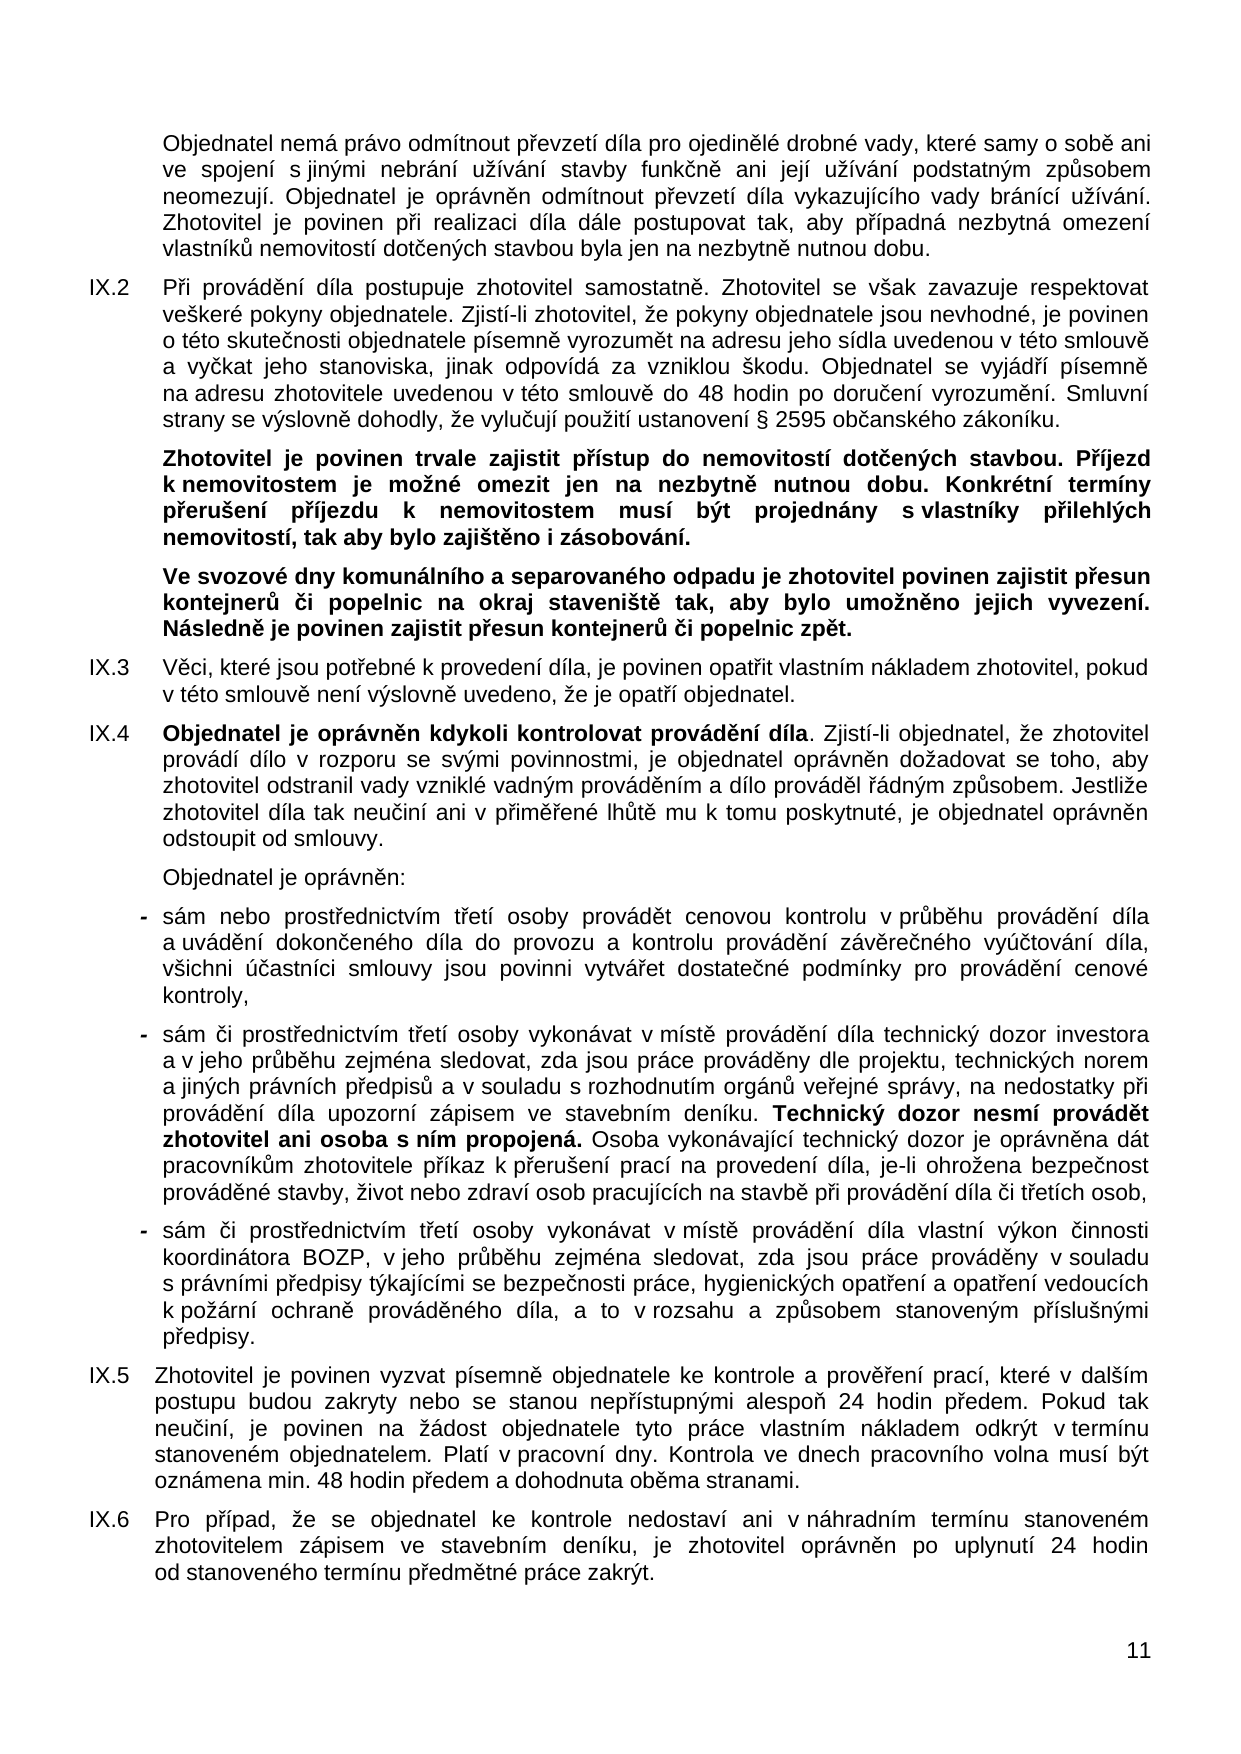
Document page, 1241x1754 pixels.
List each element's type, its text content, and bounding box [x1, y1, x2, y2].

list sám či prostřednictvím třetí osoby vykonávat v místě provádění díla technický dozor investora a v jeho průběhu zejména sledovat, zda jsou práce prováděny dle projektu, technických norem a jiných právních předpisů a v souladu s rozhodnutím orgánů veřejné správy, na nedostatky při provádění díla upozorní zápisem ve stavebním deníku. Technický dozor nesmí provádět zhotovitel ani osoba s ním propojená. Osoba vykonávající technický dozor je oprávněna dát pracovníkům zhotovitele příkaz k přerušení prací na provedení díla, je-li ohrožena bezpečnost prováděné stavby, život nebo zdraví osob pracujících na stavbě při provádění díla či třetích osob, [140, 1021, 1149, 1205]
text Zhotovitel je povinen trvale zajistit přístup do nemovitostí dotčených stavbou. Příjezd k nemovitostem je možné omezit jen na nezbytně nutnou dobu. Konkrétní termíny přerušení příjezdu k nemovitostem musí být projednány s vlastníky přilehlých nemovitostí, tak aby bylo zajištěno i zásobování. [162, 445, 1152, 550]
text Objednatel nemá právo odmítnout převzetí díla pro ojedinělé drobné vady, které samy o sobě ani ve spojení s jinými nebrání užívání stavby funkčně ani její užívání podstatným způsobem neomezují. Objednatel je oprávněn odmítnout převzetí díla vykazujícího vady bránící užívání. Zhotovitel je povinen při realizaci díla dále postupovat tak, aby případná nezbytná omezení vlastníků nemovitostí dotčených stavbou byla jen na nezbytně nutnou dobu. [162, 130, 1152, 262]
text IX.2 Při provádění díla postupuje zhotovitel samostatně. Zhotovitel se však zavazuje respektovat veškeré pokyny objednatele. Zjistí-li zhotovitel, že pokyny objednatele jsou nevhodné, je povinen o této skutečnosti objednatele písemně vyrozumět na adresu jeho sídla uvedenou v této smlouvě a vyčkat jeho stanoviska, jinak odpovídá za vzniklou škodu. Objednatel se vyjádří písemně na adresu zhotovitele uvedenou v této smlouvě do 48 hodin po doručení vyrozumění. Smluvní strany se výslovně dohodly, že vylučují použití ustanovení § 2595 občanského zákoníku. [89, 274, 1149, 432]
list sám nebo prostřednictvím třetí osoby provádět cenovou kontrolu v průběhu provádění díla a uvádění dokončeného díla do provozu a kontrolu provádění závěrečného vyúčtování díla, všichni účastníci smlouvy jsou povinni vytvářet dostatečné podmínky pro provádění cenové kontroly, [140, 903, 1149, 1008]
text IX.3 Věci, které jsou potřebné k provedení díla, je povinen opatřit vlastním nákladem zhotovitel, pokud v této smlouvě není výslovně uvedeno, že je opatří objednatel. [89, 654, 1149, 707]
text IX.4 Objednatel je oprávněn kdykoli kontrolovat provádění díla. Zjistí-li objednatel, že zhotovitel provádí dílo v rozporu se svými povinnostmi, je objednatel oprávněn dožadovat se toho, aby zhotovitel odstranil vady vzniklé vadným prováděním a dílo prováděl řádným způsobem. Jestliže zhotovitel díla tak neučiní ani v přiměřené lhůtě mu k tomu poskytnuté, je objednatel oprávněn odstoupit od smlouvy. [89, 719, 1149, 851]
text IX.6 Pro případ, že se objednatel ke kontrole nedostaví ani v náhradním termínu stanoveném zhotovitelem zápisem ve stavebním deníku, je zhotovitel oprávněn po uplynutí 24 hodin od stanoveného termínu předmětné práce zakrýt. [89, 1506, 1149, 1585]
text Objednatel je oprávněn: [89, 864, 1149, 890]
text Ve svozové dny komunálního a separovaného odpadu je zhotovitel povinen zajistit přesun kontejnerů či popelnic na okraj staveniště tak, aby bylo umožněno jejich vyvezení. Následně je povinen zajistit přesun kontejnerů či popelnic zpět. [162, 563, 1152, 642]
list sám či prostřednictvím třetí osoby vykonávat v místě provádění díla vlastní výkon činnosti koordinátora BOZP, v jeho průběhu zejména sledovat, zda jsou práce prováděny v souladu s právními předpisy týkajícími se bezpečnosti práce, hygienických opatření a opatření vedoucích k požární ochraně prováděného díla, a to v rozsahu a způsobem stanoveným příslušnými předpisy. [140, 1217, 1149, 1349]
text IX.5 Zhotovitel je povinen vyzvat písemně objednatele ke kontrole a prověření prací, které v dalším postupu budou zakryty nebo se stanou nepřístupnými alespoň 24 hodin předem. Pokud tak neučiní, je povinen na žádost objednatele tyto práce vlastním nákladem odkrýt v termínu stanoveném objednatelem. Platí v pracovní dny. Kontrola ve dnech pracovního volna musí být oznámena min. 48 hodin předem a dohodnuta oběma stranami. [89, 1362, 1149, 1493]
